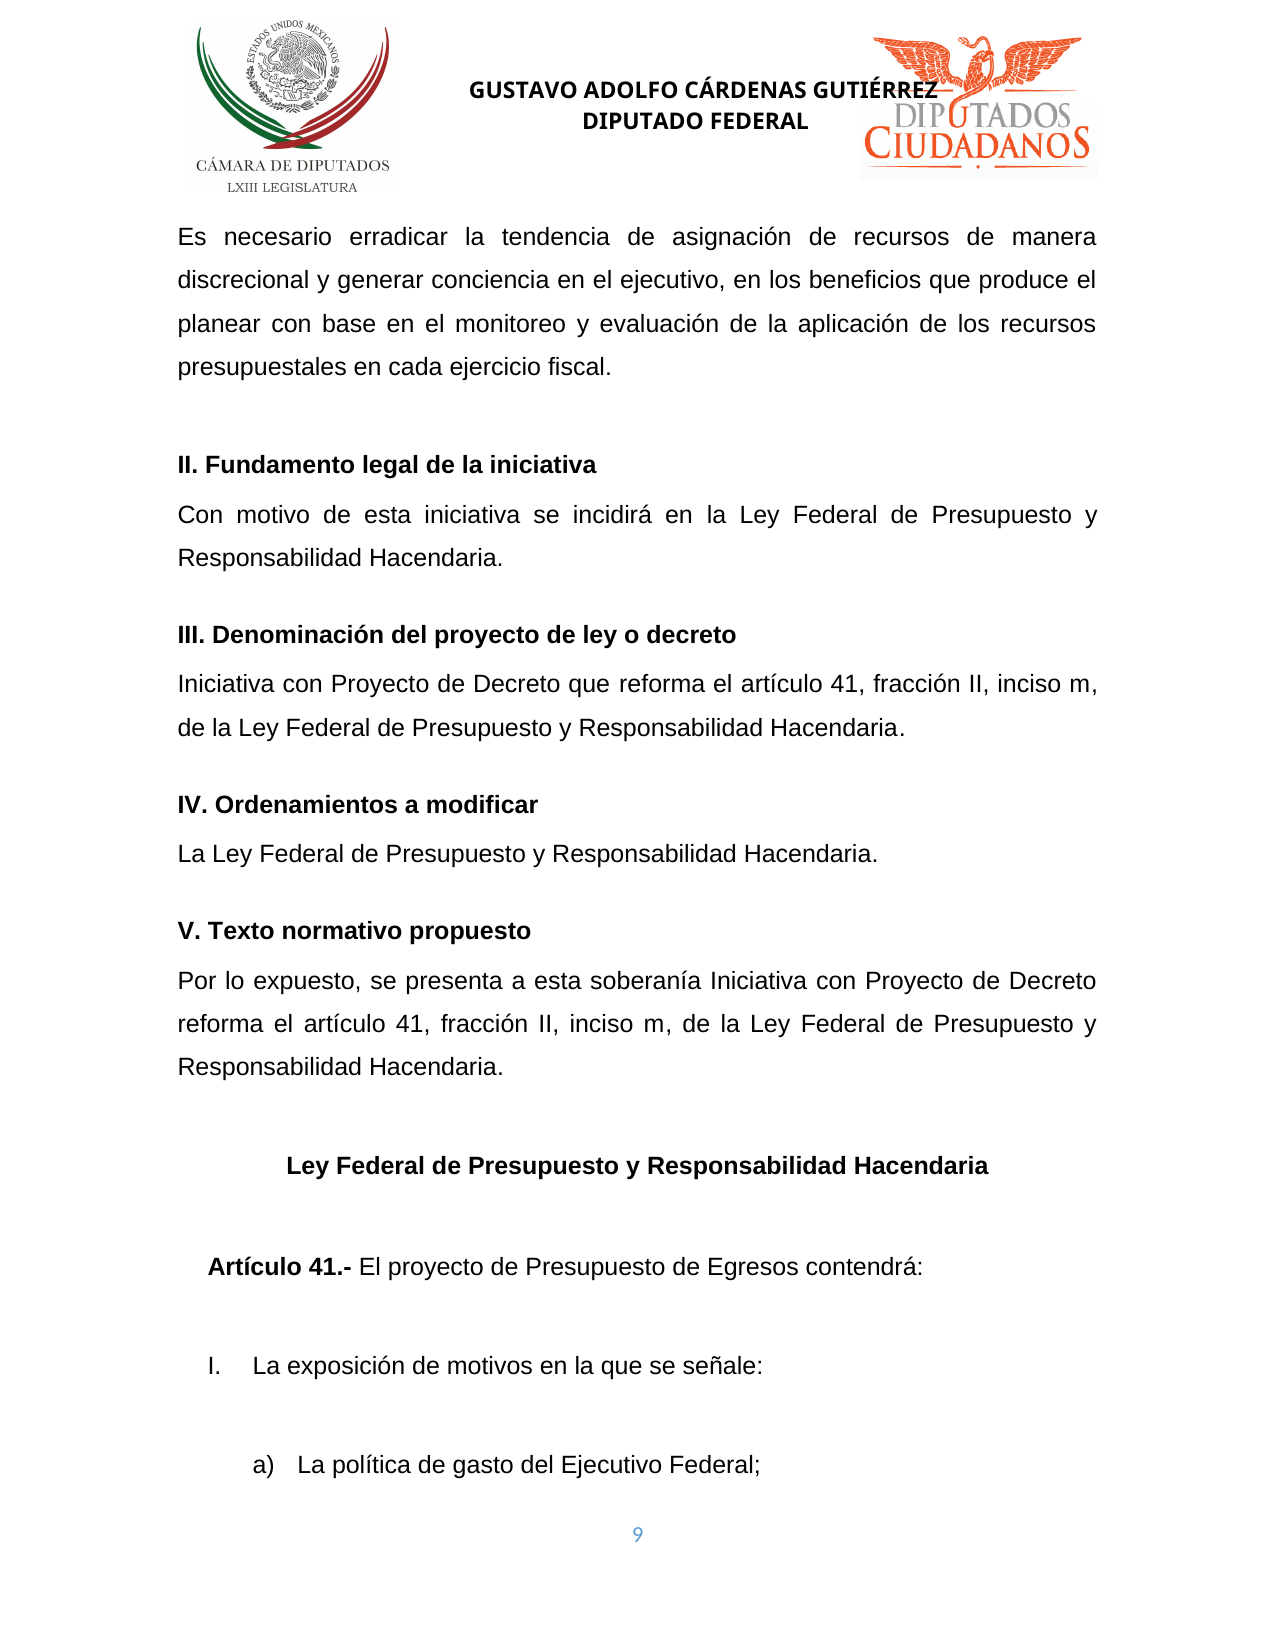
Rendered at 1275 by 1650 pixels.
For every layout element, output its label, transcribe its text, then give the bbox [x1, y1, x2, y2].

picture [858, 20, 1098, 180]
text a) La política de gasto del Ejecutivo Federal; [252, 1449, 1098, 1478]
text IV. Ordenamientos a modificar [177, 790, 1098, 818]
text III. Denominación del proyecto de ley o decreto [177, 620, 1098, 649]
text II. Fundamento legal de la iniciativa [177, 450, 1098, 479]
text Con motivo de esta iniciativa se incidirá en la Ley Federal de Presupuesto y Responsabilidad Hacendaria. [177, 500, 1098, 572]
text Por lo expuesto, se presenta a esta soberanía Iniciativa con Proyecto de Decreto reforma el artículo 41, fracción II, inciso m, de la Ley Federal de Presupuesto y Responsabilidad Hacendaria. [177, 966, 1098, 1081]
text I. La exposición de motivos en la que se señale: [207, 1351, 1098, 1379]
text Ley Federal de Presupuesto y Responsabilidad Hacendaria [177, 1151, 1098, 1179]
text La Ley Federal de Presupuesto y Responsabilidad Hacendaria. [177, 839, 1098, 868]
text Artículo 41.- El proyecto de Presupuesto de Egresos contendrá: [177, 1252, 1098, 1281]
text Iniciativa con Proyecto de Decreto que reforma el artículo 41, fracción II, inciso m, de la Ley Federal de Presupuesto y Responsabilidad Hacendaria. [177, 669, 1098, 741]
picture [189, 20, 396, 192]
text Es necesario erradicar la tendencia de asignación de recursos de manera discrecional y generar conciencia en el ejecutivo, en los beneficios que produce el planear con base en el monitoreo y evaluación de la aplicación de los recursos presupuestales en cada ejercicio fiscal. [177, 222, 1098, 380]
text V. Texto normativo propuesto [177, 916, 1098, 945]
